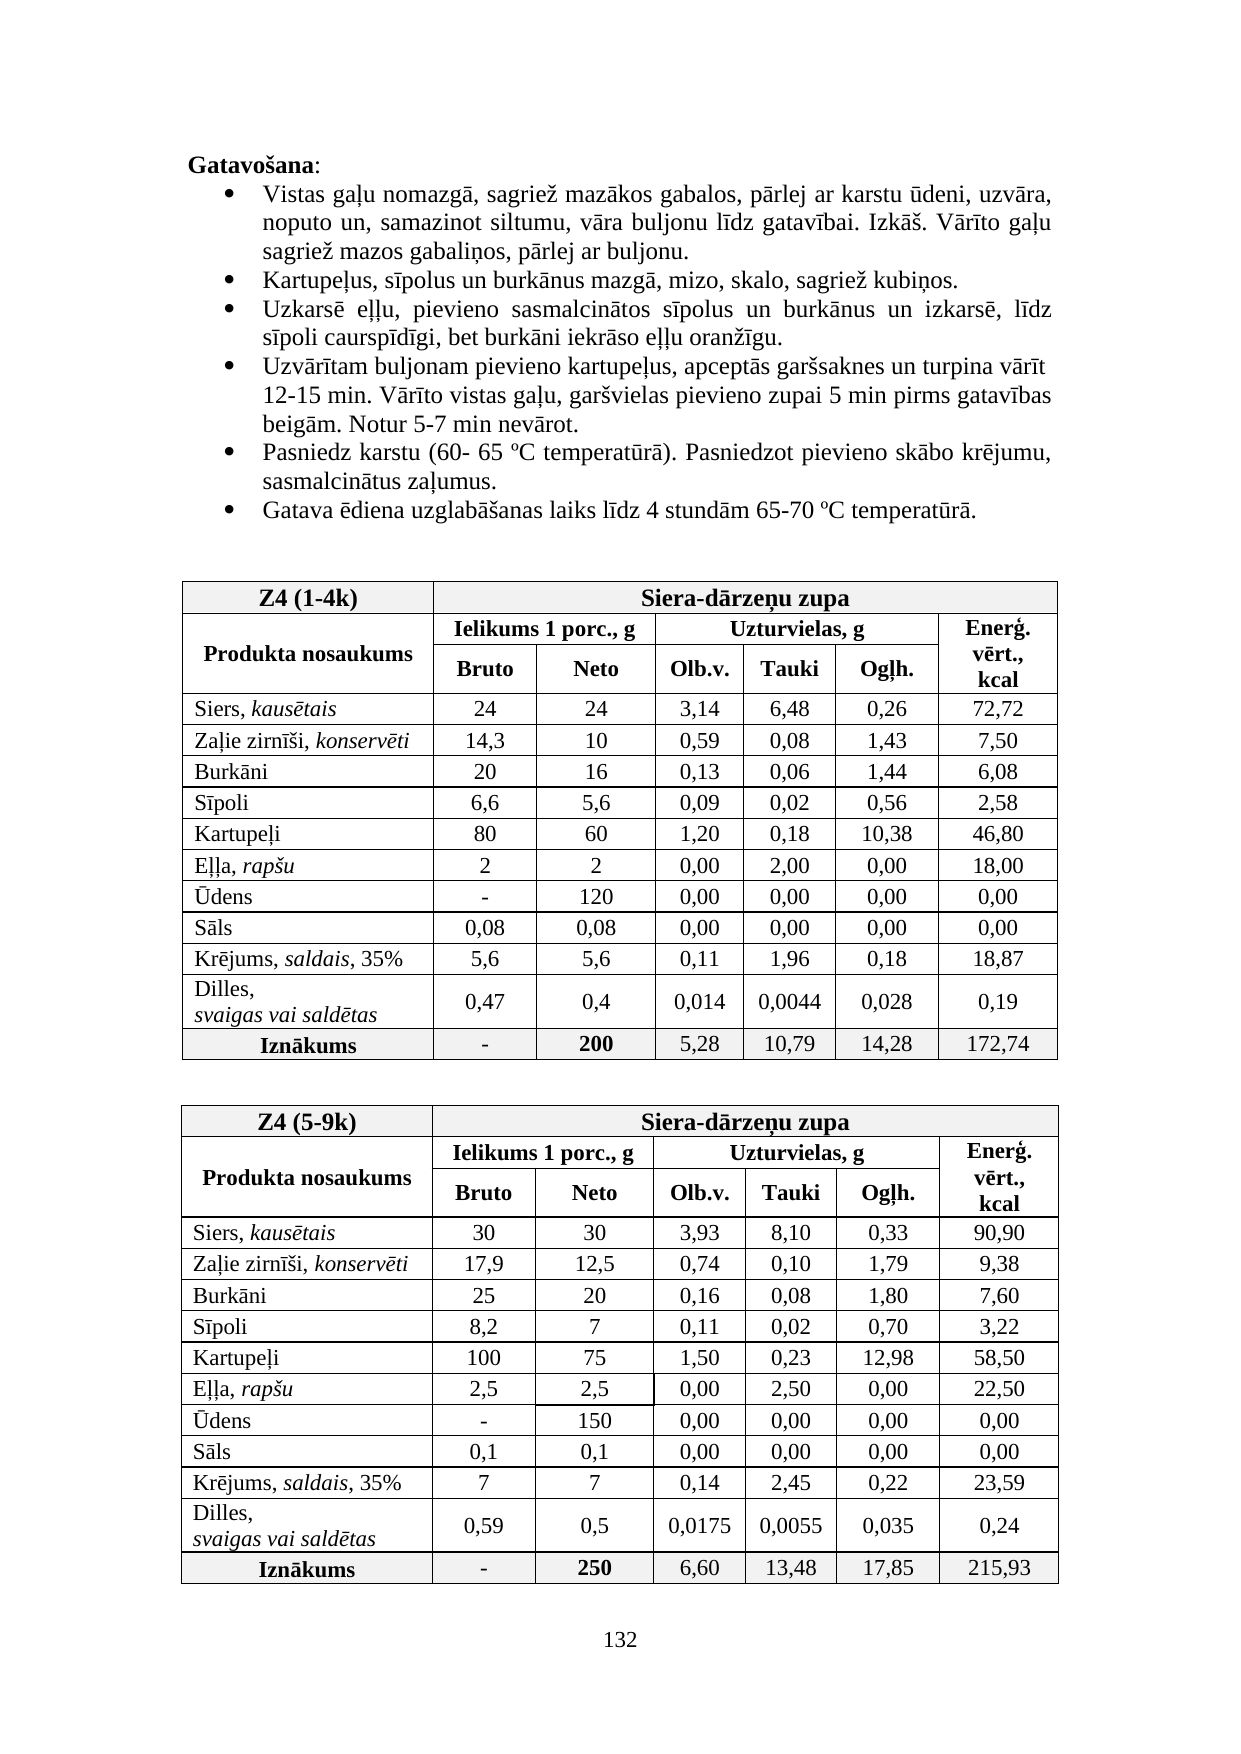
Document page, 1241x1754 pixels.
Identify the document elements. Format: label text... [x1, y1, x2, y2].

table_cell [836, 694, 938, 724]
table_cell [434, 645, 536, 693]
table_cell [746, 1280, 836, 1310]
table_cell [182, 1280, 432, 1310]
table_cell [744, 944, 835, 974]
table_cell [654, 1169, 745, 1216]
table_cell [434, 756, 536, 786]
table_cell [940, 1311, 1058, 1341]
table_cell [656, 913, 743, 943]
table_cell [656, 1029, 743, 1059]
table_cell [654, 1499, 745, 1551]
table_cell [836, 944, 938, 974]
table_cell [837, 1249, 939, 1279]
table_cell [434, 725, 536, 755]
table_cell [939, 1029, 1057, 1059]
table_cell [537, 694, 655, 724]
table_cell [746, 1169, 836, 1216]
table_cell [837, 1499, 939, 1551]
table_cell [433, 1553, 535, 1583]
list Kartupeļus, sīpolus un burkānus mazgā, mizo, skalo, sagriež kubiņos. [225, 265, 1053, 294]
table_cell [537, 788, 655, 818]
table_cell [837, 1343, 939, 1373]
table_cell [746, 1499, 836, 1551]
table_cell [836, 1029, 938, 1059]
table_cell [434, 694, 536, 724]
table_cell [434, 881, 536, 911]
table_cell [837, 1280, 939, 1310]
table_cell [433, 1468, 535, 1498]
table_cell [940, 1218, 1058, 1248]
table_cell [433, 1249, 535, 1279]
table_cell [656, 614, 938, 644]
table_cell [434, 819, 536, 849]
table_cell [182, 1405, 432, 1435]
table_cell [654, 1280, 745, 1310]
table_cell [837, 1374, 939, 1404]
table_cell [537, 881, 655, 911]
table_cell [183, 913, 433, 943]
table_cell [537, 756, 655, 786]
list Uzvārītam buljonam pievieno kartupeļus, apceptās garšsaknes un turpina vārīt 12-15 min. Vārīto vistas gaļu, garšvielas pievieno zupai 5 min pirms gatavības beigām. Notur 5-7 min nevārot. [225, 351, 1053, 437]
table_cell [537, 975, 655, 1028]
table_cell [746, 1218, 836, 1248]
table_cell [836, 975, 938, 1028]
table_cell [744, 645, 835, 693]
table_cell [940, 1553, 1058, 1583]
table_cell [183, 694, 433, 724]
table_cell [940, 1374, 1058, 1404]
list Gatava ēdiena uzglabāšanas laiks līdz 4 stundām 65-70 ºC temperatūrā. [225, 495, 1053, 524]
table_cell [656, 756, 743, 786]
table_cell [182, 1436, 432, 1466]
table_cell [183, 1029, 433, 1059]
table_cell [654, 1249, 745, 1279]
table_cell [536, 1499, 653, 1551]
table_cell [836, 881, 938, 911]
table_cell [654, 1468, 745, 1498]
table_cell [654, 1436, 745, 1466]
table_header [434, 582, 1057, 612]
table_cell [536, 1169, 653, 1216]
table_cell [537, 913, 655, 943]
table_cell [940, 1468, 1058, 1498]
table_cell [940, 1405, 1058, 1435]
list Pasniedz karstu (60- 65 ºC temperatūrā). Pasniedzot pievieno skābo krējumu, sasmalcinātus zaļumus. [225, 437, 1053, 495]
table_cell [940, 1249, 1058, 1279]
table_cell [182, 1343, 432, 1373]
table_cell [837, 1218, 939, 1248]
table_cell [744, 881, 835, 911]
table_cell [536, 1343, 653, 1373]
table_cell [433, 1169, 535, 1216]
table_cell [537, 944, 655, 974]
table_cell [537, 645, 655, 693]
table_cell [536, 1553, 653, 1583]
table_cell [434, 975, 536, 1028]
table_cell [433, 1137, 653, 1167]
list Uzkarsē eļļu, pievieno sasmalcinātos sīpolus un burkānus un izkarsē, līdz sīpoli caurspīdīgi, bet burkāni iekrāso eļļu oranžīgu. [225, 294, 1053, 351]
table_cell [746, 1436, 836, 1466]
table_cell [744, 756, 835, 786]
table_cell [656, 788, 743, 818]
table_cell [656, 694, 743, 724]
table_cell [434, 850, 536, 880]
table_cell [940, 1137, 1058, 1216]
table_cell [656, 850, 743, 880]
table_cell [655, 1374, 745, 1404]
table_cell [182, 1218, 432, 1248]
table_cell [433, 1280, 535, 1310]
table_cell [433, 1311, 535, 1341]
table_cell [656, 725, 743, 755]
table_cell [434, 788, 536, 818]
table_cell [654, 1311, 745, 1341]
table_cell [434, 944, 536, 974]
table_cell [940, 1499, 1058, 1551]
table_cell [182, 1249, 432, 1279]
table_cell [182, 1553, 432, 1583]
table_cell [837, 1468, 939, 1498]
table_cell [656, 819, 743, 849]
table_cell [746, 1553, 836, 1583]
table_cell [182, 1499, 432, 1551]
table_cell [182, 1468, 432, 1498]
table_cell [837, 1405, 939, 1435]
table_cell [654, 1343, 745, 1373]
list Vistas gaļu nomazgā, sagriež mazākos gabalos, pārlej ar karstu ūdeni, uzvāra, noputo un, samazinot siltumu, vāra buljonu līdz gatavībai. Izkāš. Vārīto gaļu sagriež mazos gabaliņos, pārlej ar buljonu. [225, 179, 1053, 265]
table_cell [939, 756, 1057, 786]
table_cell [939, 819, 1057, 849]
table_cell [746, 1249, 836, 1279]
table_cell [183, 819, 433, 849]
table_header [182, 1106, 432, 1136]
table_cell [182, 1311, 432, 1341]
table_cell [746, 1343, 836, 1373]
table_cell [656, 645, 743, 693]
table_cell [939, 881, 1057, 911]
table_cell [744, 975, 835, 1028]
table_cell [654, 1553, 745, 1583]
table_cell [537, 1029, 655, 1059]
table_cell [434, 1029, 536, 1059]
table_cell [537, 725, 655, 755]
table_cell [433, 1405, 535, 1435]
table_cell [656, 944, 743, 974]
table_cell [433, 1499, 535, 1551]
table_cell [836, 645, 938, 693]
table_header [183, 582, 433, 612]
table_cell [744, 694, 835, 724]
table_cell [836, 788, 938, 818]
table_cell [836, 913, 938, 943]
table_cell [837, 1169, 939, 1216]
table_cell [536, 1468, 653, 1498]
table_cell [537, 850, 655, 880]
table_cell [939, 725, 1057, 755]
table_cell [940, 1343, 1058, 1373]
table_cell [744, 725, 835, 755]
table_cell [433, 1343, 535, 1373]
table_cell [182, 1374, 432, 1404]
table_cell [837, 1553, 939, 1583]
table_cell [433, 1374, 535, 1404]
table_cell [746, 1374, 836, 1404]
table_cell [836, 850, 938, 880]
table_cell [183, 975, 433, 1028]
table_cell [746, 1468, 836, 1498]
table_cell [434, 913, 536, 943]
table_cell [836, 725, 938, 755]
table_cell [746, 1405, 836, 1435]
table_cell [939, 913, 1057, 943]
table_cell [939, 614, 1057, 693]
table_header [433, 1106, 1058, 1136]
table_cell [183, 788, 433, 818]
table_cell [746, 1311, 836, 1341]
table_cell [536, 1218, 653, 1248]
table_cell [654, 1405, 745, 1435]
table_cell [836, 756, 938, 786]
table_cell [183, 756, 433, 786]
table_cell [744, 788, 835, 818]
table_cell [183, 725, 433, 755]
text Gatavošana: [187, 150, 1053, 179]
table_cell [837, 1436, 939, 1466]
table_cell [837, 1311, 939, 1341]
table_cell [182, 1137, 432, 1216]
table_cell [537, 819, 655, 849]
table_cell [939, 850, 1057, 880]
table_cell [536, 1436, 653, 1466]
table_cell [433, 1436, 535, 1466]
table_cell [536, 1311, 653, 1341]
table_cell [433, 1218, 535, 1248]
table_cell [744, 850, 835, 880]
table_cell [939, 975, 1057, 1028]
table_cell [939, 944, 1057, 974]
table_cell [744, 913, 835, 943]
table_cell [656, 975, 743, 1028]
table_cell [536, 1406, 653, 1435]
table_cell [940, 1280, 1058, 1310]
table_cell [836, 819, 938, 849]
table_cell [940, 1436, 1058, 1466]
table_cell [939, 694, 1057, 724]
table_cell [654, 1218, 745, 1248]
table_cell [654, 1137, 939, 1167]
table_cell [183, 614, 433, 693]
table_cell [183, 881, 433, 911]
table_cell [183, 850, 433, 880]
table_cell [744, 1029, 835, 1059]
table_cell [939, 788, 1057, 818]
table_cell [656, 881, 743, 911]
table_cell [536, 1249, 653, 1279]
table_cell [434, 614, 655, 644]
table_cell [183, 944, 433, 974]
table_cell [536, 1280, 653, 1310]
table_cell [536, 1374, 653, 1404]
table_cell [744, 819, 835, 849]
